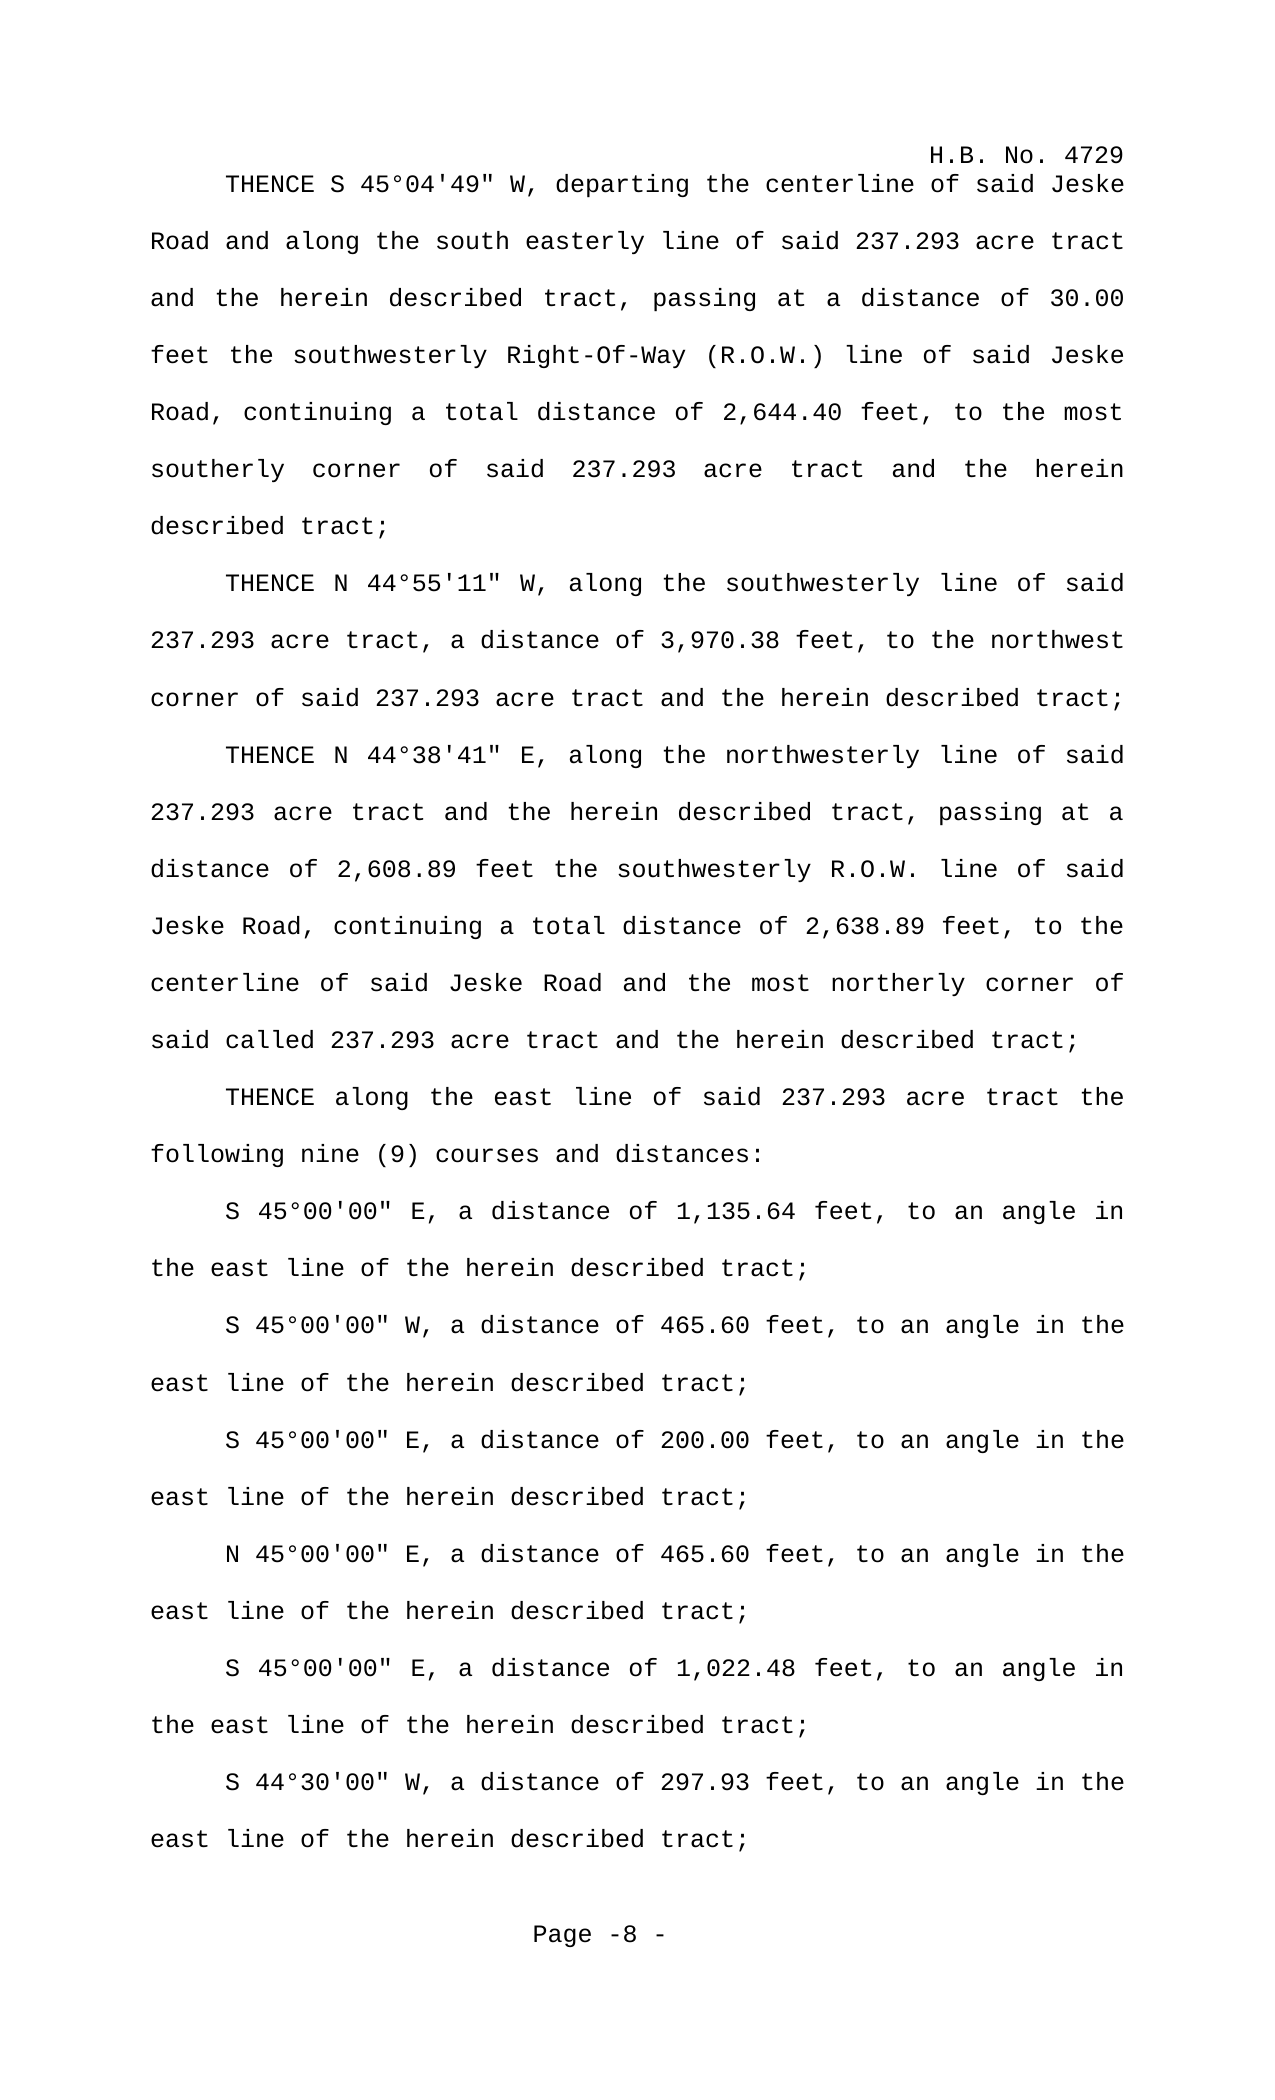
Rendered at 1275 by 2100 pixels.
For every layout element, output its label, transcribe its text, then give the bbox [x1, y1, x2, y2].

text S 45°00'00" E, a distance of 200.00 feet, to an angle in the east line of the herein described tract; [150, 1427, 1125, 1513]
text THENCE N 44°38'41" E, along the northwesterly line of said 237.293 acre tract and the herein described tract, passing at a distance of 2,608.89 feet the southwesterly R.O.W. line of said Jeske Road, continuing a total distance of 2,638.89 feet, to the centerline of said Jeske Road and the most northerly corner of said called 237.293 acre tract and the herein described tract; [150, 742, 1125, 1056]
text THENCE N 44°55'11" W, along the southwesterly line of said 237.293 acre tract, a distance of 3,970.38 feet, to the northwest corner of said 237.293 acre tract and the herein described tract; [150, 571, 1125, 713]
text S 45°00'00" E, a distance of 1,022.48 feet, to an angle in the east line of the herein described tract; [150, 1655, 1125, 1741]
text N 45°00'00" E, a distance of 465.60 feet, to an angle in the east line of the herein described tract; [150, 1541, 1125, 1627]
text THENCE along the east line of said 237.293 acre tract the following nine (9) courses and distances: [150, 1084, 1125, 1170]
text S 45°00'00" E, a distance of 1,135.64 feet, to an angle in the east line of the herein described tract; [150, 1199, 1125, 1284]
text S 44°30'00" W, a distance of 297.93 feet, to an angle in the east line of the herein described tract; [150, 1769, 1125, 1855]
text S 45°00'00" W, a distance of 465.60 feet, to an angle in the east line of the herein described tract; [150, 1313, 1125, 1398]
text THENCE S 45°04'49" W, departing the centerline of said Jeske Road and along the south easterly line of said 237.293 acre tract and the herein described tract, passing at a distance of 30.00 feet the southwesterly Right-Of-Way (R.O.W.) line of said Jeske Road, continuing a total distance of 2,644.40 feet, to the most southerly corner of said 237.293 acre tract and the herein described tract; [150, 171, 1125, 542]
